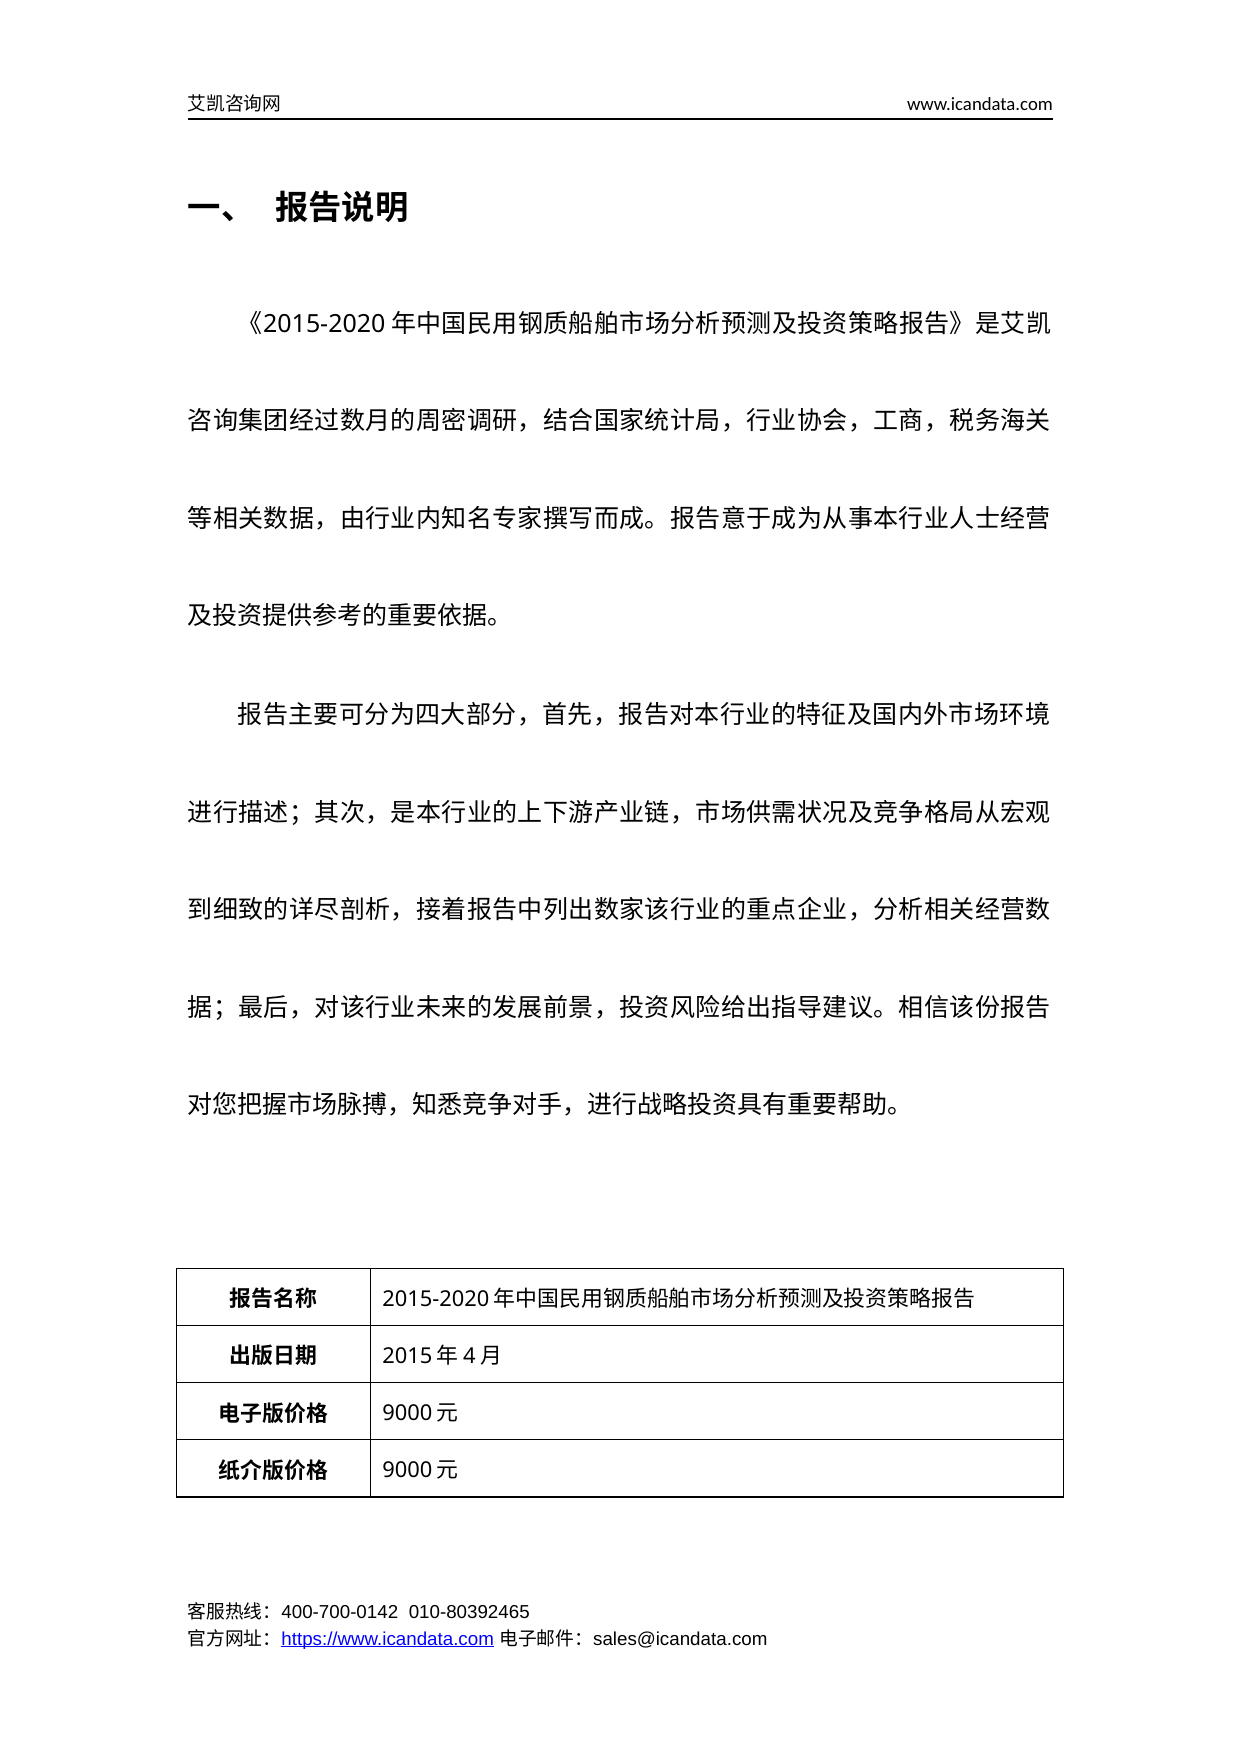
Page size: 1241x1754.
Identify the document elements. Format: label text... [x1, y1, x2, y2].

text 报告主要可分为四大部分，首先，报告对本行业的特征及国内外市场环境进行描述；其次，是本行业的上下游产业链，市场供需状况及竞争格局从宏观到细致的详尽剖析，接着报告中列出数家该行业的重点企业，分析相关经营数据；最后，对该行业未来的发展前景，投资风险给出指导建议。相信该份报告对您把握市场脉搏，知悉竞争对手，进行战略投资具有重要帮助。 [187, 681, 1053, 1136]
table_cell 出版日期 [177, 1326, 370, 1382]
table_header 报告名称 [177, 1269, 370, 1325]
table_cell 9000元 [371, 1440, 1063, 1496]
text 《2015-2020年中国民用钢质船舶市场分析预测及投资策略报告》是艾凯咨询集团经过数月的周密调研，结合国家统计局，行业协会，工商，税务海关等相关数据，由行业内知名专家撰写而成。报告意于成为从事本行业人士经营及投资提供参考的重要依据。 [187, 289, 1053, 646]
table_header 2015-2020年中国民用钢质船舶市场分析预测及投资策略报告 [371, 1269, 1063, 1325]
table_cell 纸介版价格 [177, 1440, 370, 1496]
table_cell 2015年4月 [371, 1326, 1063, 1382]
subtitle 报告说明 [187, 172, 1053, 237]
table_cell 9000元 [371, 1383, 1063, 1439]
table_cell 电子版价格 [177, 1383, 370, 1439]
